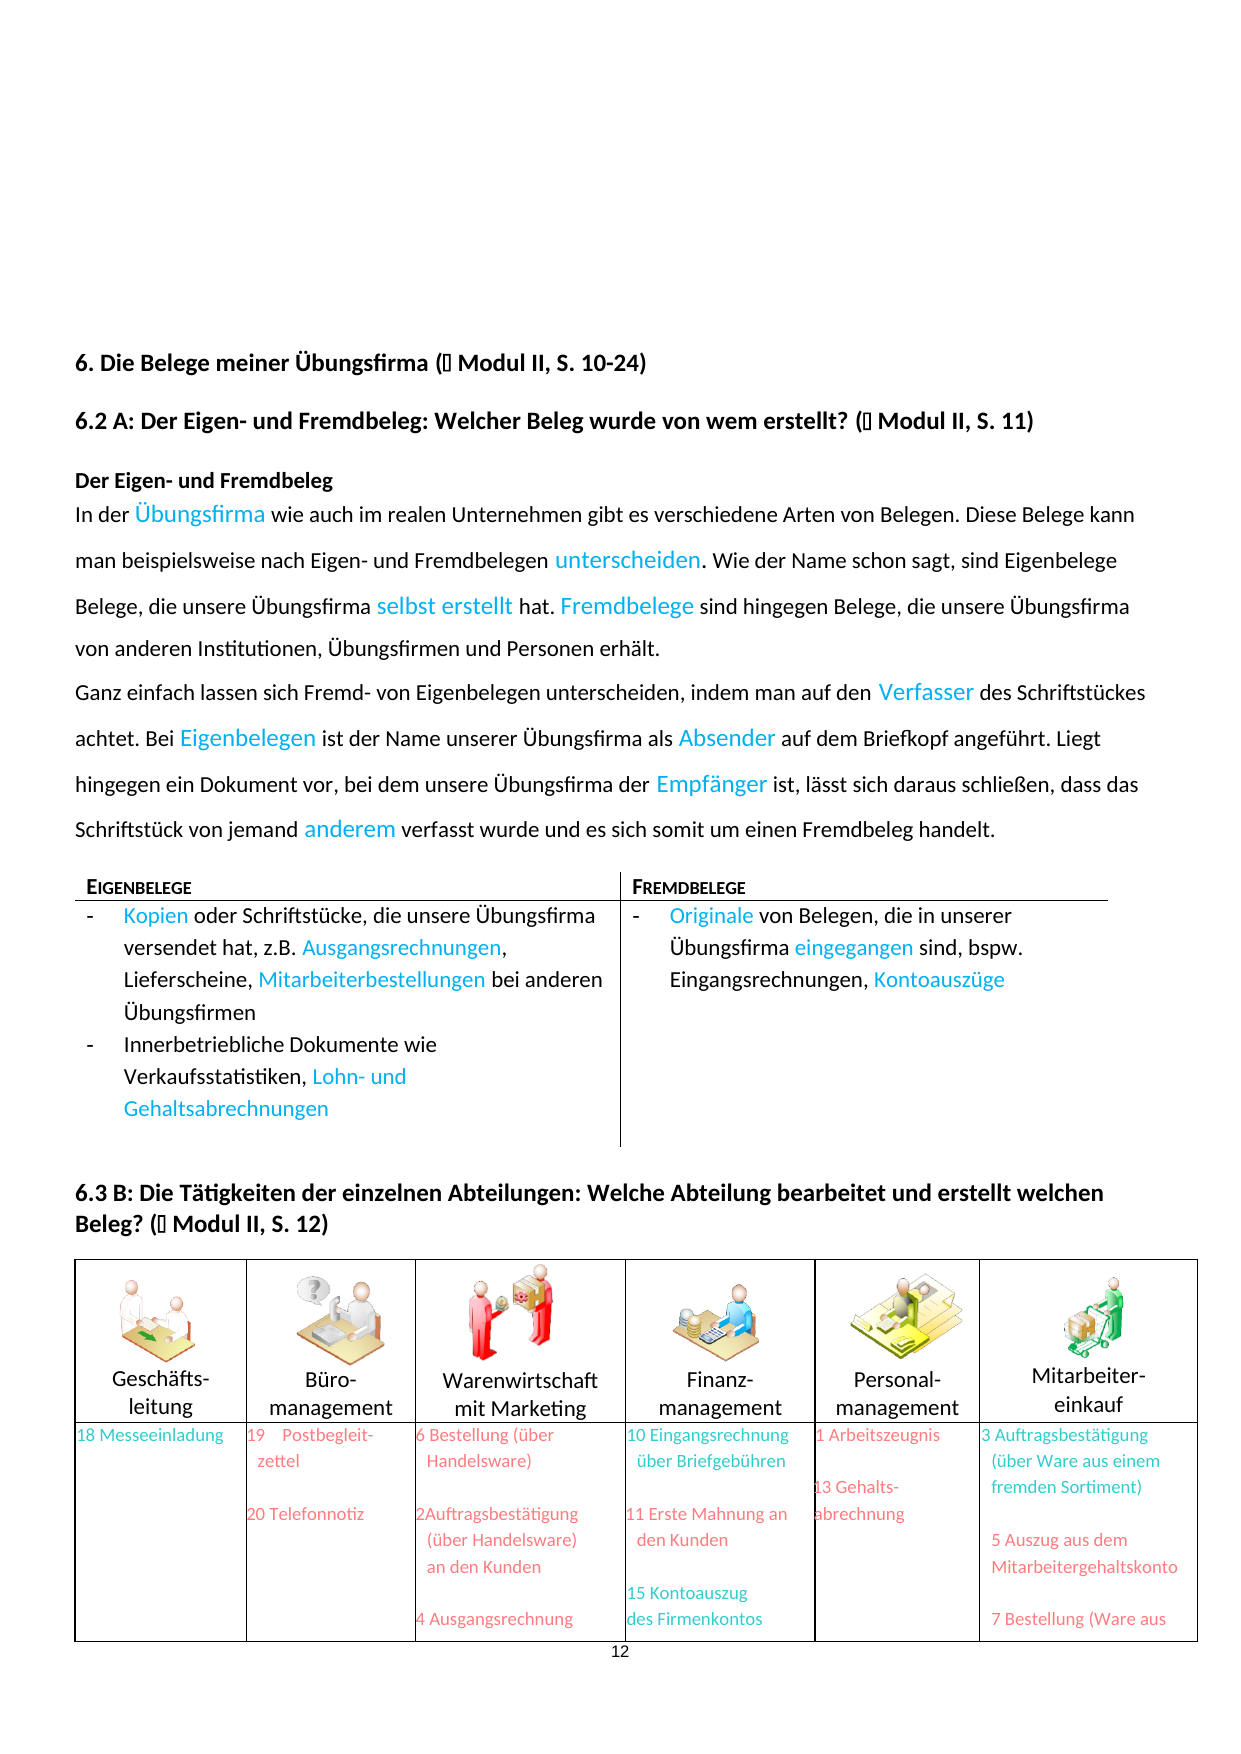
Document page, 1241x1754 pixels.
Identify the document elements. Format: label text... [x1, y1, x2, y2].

table_cell 18 Messeeinladung [76, 1423, 246, 1641]
table_cell Kopien oder Schriftstücke, die unsere Übungsfirma versendet hat, z.B. Ausgangsrechnungen, Lieferscheine, Mitarbeiterbestellungen bei anderen Übungsfirmen Innerbetriebliche Dokumente wie Verkaufsstatistiken, Lohn- und Gehaltsabrechnungen [75, 901, 620, 1147]
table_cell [416, 1423, 625, 1641]
text In der Übungsfirma wie auch im realen Unternehmen gibt es verschiedene Arten von Belegen. Diese Belege kann man beispielsweise nach Eigen- und Fremdbelegen unterscheiden. Wie der Name schon sagt, sind Eigenbelege Belege, die unsere Übungsfirma selbst erstellt hat. Fremdbelege sind hingegen Belege, die unsere Übungsfirma von anderen Institutionen, Übungsfirmen und Personen erhält. [75, 498, 1165, 662]
table_header Personal- management [816, 1260, 979, 1422]
picture [465, 1260, 556, 1366]
table_cell Originale von Belegen, die in unserer Übungsfirma eingegangen sind, bspw. Eingangsrechnungen, Kontoauszüge [621, 901, 1108, 1147]
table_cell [980, 1423, 1197, 1641]
picture [1061, 1274, 1124, 1362]
text 6. Die Belege meiner Übungsfirma ( Modul II, S. 10-24) [75, 347, 1165, 377]
table_header Finanz- management [626, 1260, 814, 1422]
picture [296, 1276, 385, 1366]
table_header Geschäfts- leitung [76, 1260, 246, 1422]
text 6.3 B: Die Tätigkeiten der einzelnen Abteilungen: Welche Abteilung bearbeitet und erstellt welchen Beleg? ( Modul II, S. 12) [75, 1177, 1165, 1238]
table_header Eigenbelege [75, 872, 620, 900]
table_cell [626, 1423, 814, 1641]
table_header Fremdbelege [621, 872, 1108, 900]
table_header Warenwirtschaft mit Marketing [416, 1260, 625, 1422]
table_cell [816, 1423, 979, 1641]
table_header Büro- management [247, 1260, 415, 1422]
picture [672, 1284, 759, 1366]
text Der Eigen- und Fremdbeleg [75, 466, 1165, 494]
text 6.2 A: Der Eigen- und Fremdbeleg: Welcher Beleg wurde von wem erstellt? ( Modul II, S. 11) [75, 405, 1165, 436]
table_header Mitarbeiter- einkauf [980, 1260, 1197, 1422]
text Ganz einfach lassen sich Fremd- von Eigenbelegen unterscheiden, indem man auf den Verfasser des Schriftstückes achtet. Bei Eigenbelegen ist der Name unserer Übungsfirma als Absender auf dem Briefkopf angeführt. Liegt hingegen ein Dokument vor, bei dem unsere Übungsfirma der Empfänger ist, lässt sich daraus schließen, dass das Schriftstück von jemand anderem verfasst wurde und es sich somit um einen Fremdbeleg handelt. [75, 676, 1165, 844]
picture [117, 1277, 199, 1365]
picture [850, 1273, 963, 1366]
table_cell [247, 1423, 415, 1641]
